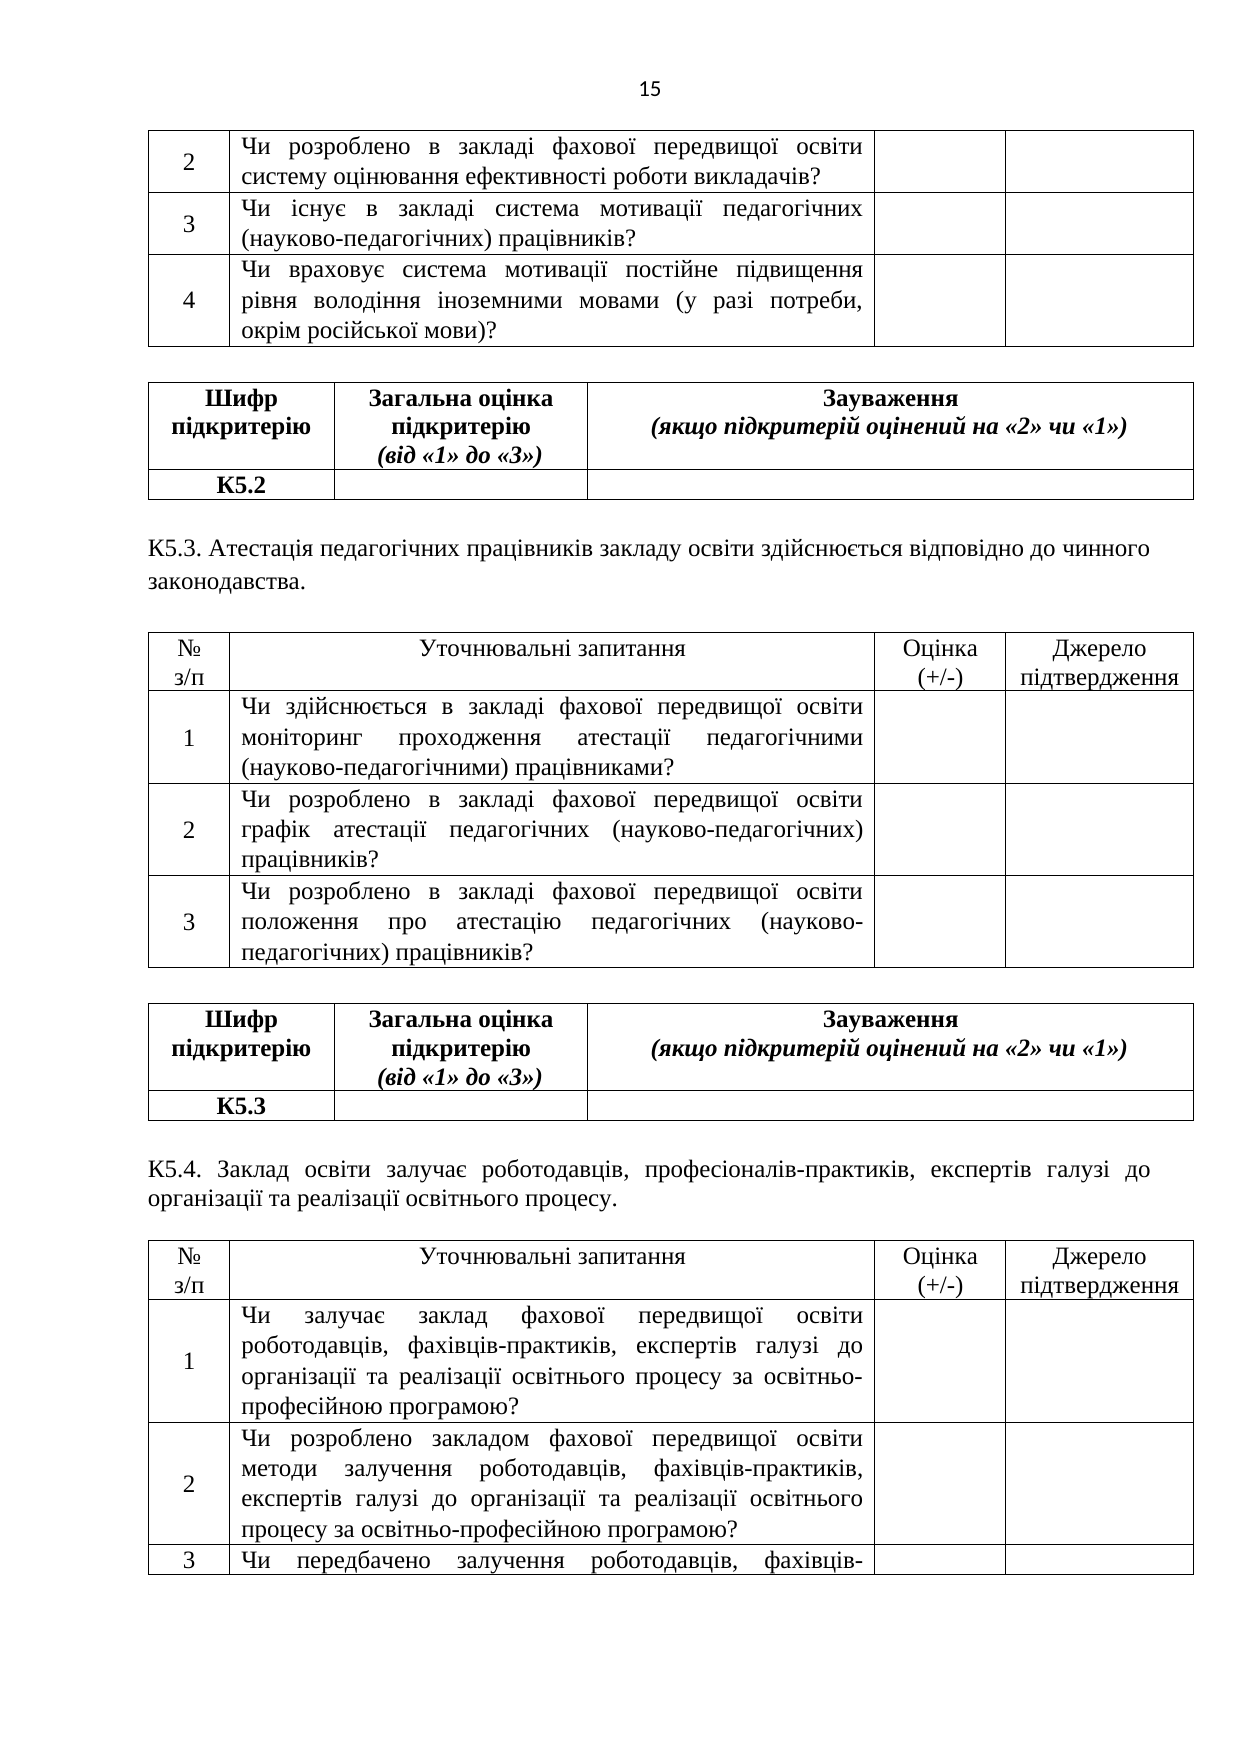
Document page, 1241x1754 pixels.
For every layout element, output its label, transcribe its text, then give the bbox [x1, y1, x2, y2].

table_cell Чи здійснюється в закладі фахової передвищої освіти моніторинг проходження атестації педагогічними (науково-педагогічними) працівниками? [230, 691, 874, 783]
table_cell [875, 193, 1005, 253]
table_cell [875, 691, 1005, 783]
table_cell К5.2 [149, 470, 334, 499]
table_cell [335, 470, 587, 499]
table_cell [230, 1545, 874, 1574]
table_cell 1 [149, 691, 229, 783]
table_header № з/п [149, 1241, 229, 1299]
table_header Загальна оцінка підкритерію (від «1» до «3») [335, 1004, 587, 1090]
table_cell [1006, 1300, 1193, 1422]
table_cell [1006, 255, 1193, 346]
table_cell 1 [149, 1300, 229, 1422]
table_cell [1006, 691, 1193, 783]
table_cell [1006, 1423, 1193, 1544]
table_header Оцінка (+/-) [875, 1241, 1005, 1299]
table_header Зауваження (якщо підкритерій оцінений на «2» чи «1») [588, 383, 1193, 469]
table_cell Чи залучає заклад фахової передвищої освіти роботодавців, фахівців-практиків, експертів галузі до організації та реалізації освітнього процесу за освітньо-професійною програмою? [230, 1300, 874, 1422]
table_header Шифр підкритерію [149, 1004, 334, 1090]
table_cell [875, 876, 1005, 967]
table_header Джерело підтвердження [1006, 1241, 1193, 1299]
table_cell 3 [149, 1545, 229, 1574]
table_cell [875, 1300, 1005, 1422]
table_header Шифр підкритерію [149, 383, 334, 469]
table_header Уточнювальні запитання [230, 1241, 874, 1299]
table_cell К5.3 [149, 1091, 334, 1120]
text К5.4. Заклад освіти залучає роботодавців, професіоналів-практиків, експертів галузі до організації та реалізації освітнього процесу. [148, 1154, 1152, 1212]
table_cell Чи розроблено в закладі фахової передвищої освіти положення про атестацію педагогічних (науково-педагогічних) працівників? [230, 876, 874, 967]
table_header Зауваження (якщо підкритерій оцінений на «2» чи «1») [588, 1004, 1193, 1090]
table_cell [588, 470, 1193, 499]
table_cell [875, 1423, 1005, 1544]
table_cell 3 [149, 193, 229, 253]
table_cell [1006, 876, 1193, 967]
table_header Уточнювальні запитання [230, 633, 874, 690]
table_cell [875, 784, 1005, 875]
table_header № з/п [149, 633, 229, 690]
table_cell [1006, 131, 1193, 192]
table_header Оцінка (+/-) [875, 633, 1005, 690]
table_cell 2 [149, 1423, 229, 1544]
table_cell [1006, 1545, 1193, 1574]
table_cell [875, 255, 1005, 346]
table_cell Чи існує в закладі система мотивації педагогічних (науково-педагогічних) працівників? [230, 193, 874, 253]
table_cell [335, 1091, 587, 1120]
table_cell [1006, 193, 1193, 253]
table_cell 2 [149, 131, 229, 192]
table_cell [1006, 784, 1193, 875]
table_cell Чи розроблено закладом фахової передвищої освіти методи залучення роботодавців, фахівців-практиків, експертів галузі до організації та реалізації освітнього процесу за освітньо-професійною програмою? [230, 1423, 874, 1544]
table_cell Чи розроблено в закладі фахової передвищої освіти систему оцінювання ефективності роботи викладачів? [230, 131, 874, 192]
table_cell [875, 131, 1005, 192]
text К5.3. Атестація педагогічних працівників закладу освіти здійснюється відповідно до чинного законодавства. [148, 533, 1152, 594]
table_cell [588, 1091, 1193, 1120]
table_cell 4 [149, 255, 229, 346]
table_cell Чи розроблено в закладі фахової передвищої освіти графік атестації педагогічних (науково-педагогічних) працівників? [230, 784, 874, 875]
table_cell 3 [149, 876, 229, 967]
table_header Загальна оцінка підкритерію (від «1» до «3») [335, 383, 587, 469]
table_cell [875, 1545, 1005, 1574]
table_cell 2 [149, 784, 229, 875]
table_cell Чи враховує система мотивації постійне підвищення рівня володіння іноземними мовами (у разі потреби, окрім російської мови)? [230, 255, 874, 346]
table_header Джерело підтвердження [1006, 633, 1193, 690]
